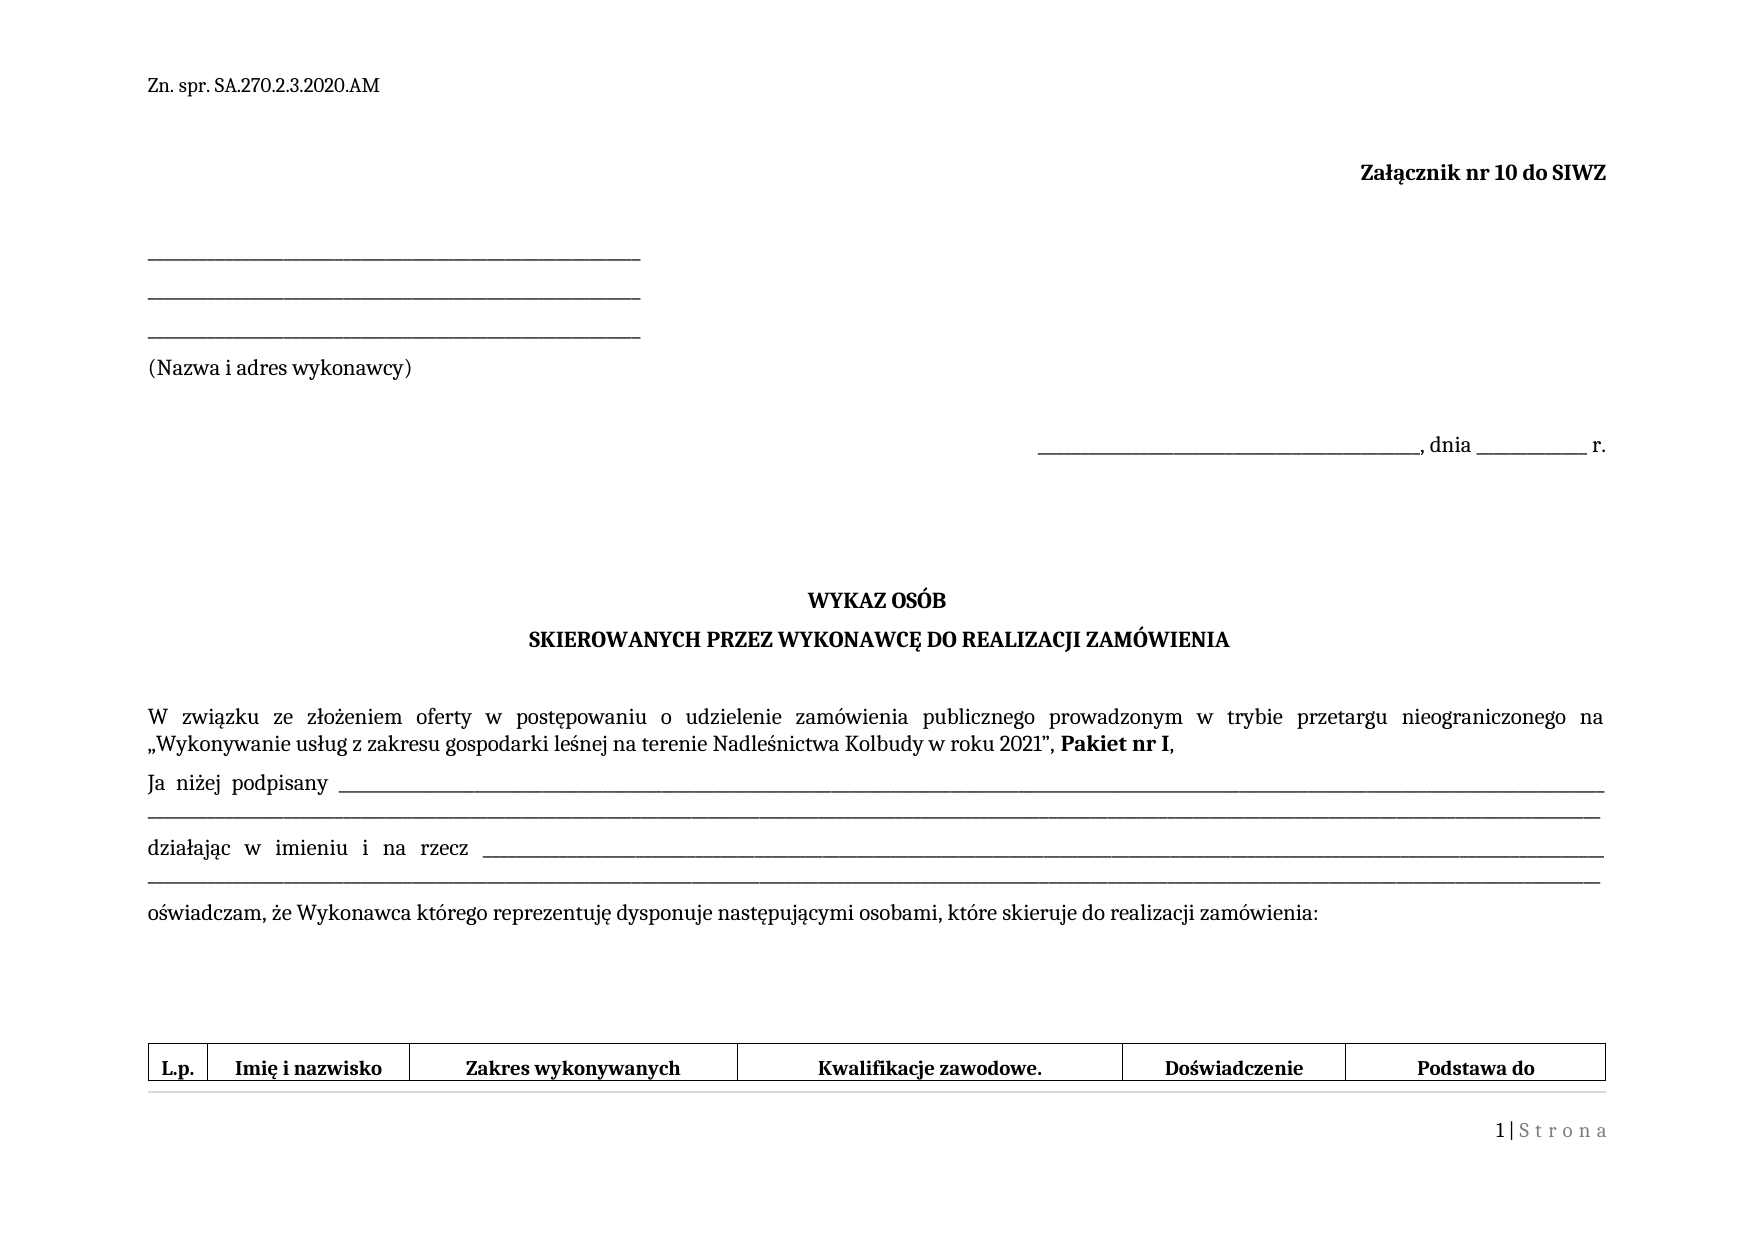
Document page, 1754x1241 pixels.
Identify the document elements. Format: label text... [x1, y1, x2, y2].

text Załącznik nr 10 do SIWZ [148, 160, 1606, 186]
text _____________________________________________, dnia _____________ r. [148, 432, 1606, 458]
text SKIEROWANYCH PRZEZ WYKONAWCĘ DO REALIZACJI ZAMÓWIENIA [148, 626, 1606, 653]
text WYKAZ OSÓB [148, 587, 1606, 614]
text W związku ze złożeniem oferty w postępowaniu o udzielenie zamówienia publicznego prowadzonym w trybie przetargu nieograniczonego na „Wykonywanie usług z zakresu gospodarki leśnej na terenie Nadleśnictwa Kolbudy w roku 2021”, Pakiet nr I, [148, 704, 1606, 757]
text działając w imieniu i na rzecz ____________________________________________________________________________________________________________________________________ ___________________________________________________________________________________________________________________________________________________________________________ [148, 834, 1606, 887]
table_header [738, 1044, 1122, 1080]
text oświadczam, że Wykonawca którego reprezentuję dysponuje następującymi osobami, które skieruje do realizacji zamówienia: [148, 900, 1606, 926]
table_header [1346, 1044, 1605, 1080]
text Ja niżej podpisany _____________________________________________________________________________________________________________________________________________________ ___________________________________________________________________________________________________________________________________________________________________________ [148, 769, 1606, 822]
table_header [1123, 1044, 1345, 1080]
text __________________________________________________________ [148, 238, 1606, 264]
text (Nazwa i adres wykonawcy) [148, 354, 1606, 381]
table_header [410, 1044, 737, 1080]
text __________________________________________________________ [148, 277, 1606, 303]
table_header Imię i nazwisko [208, 1044, 409, 1080]
table_header L.p. [149, 1044, 207, 1080]
text __________________________________________________________ [148, 316, 1606, 342]
